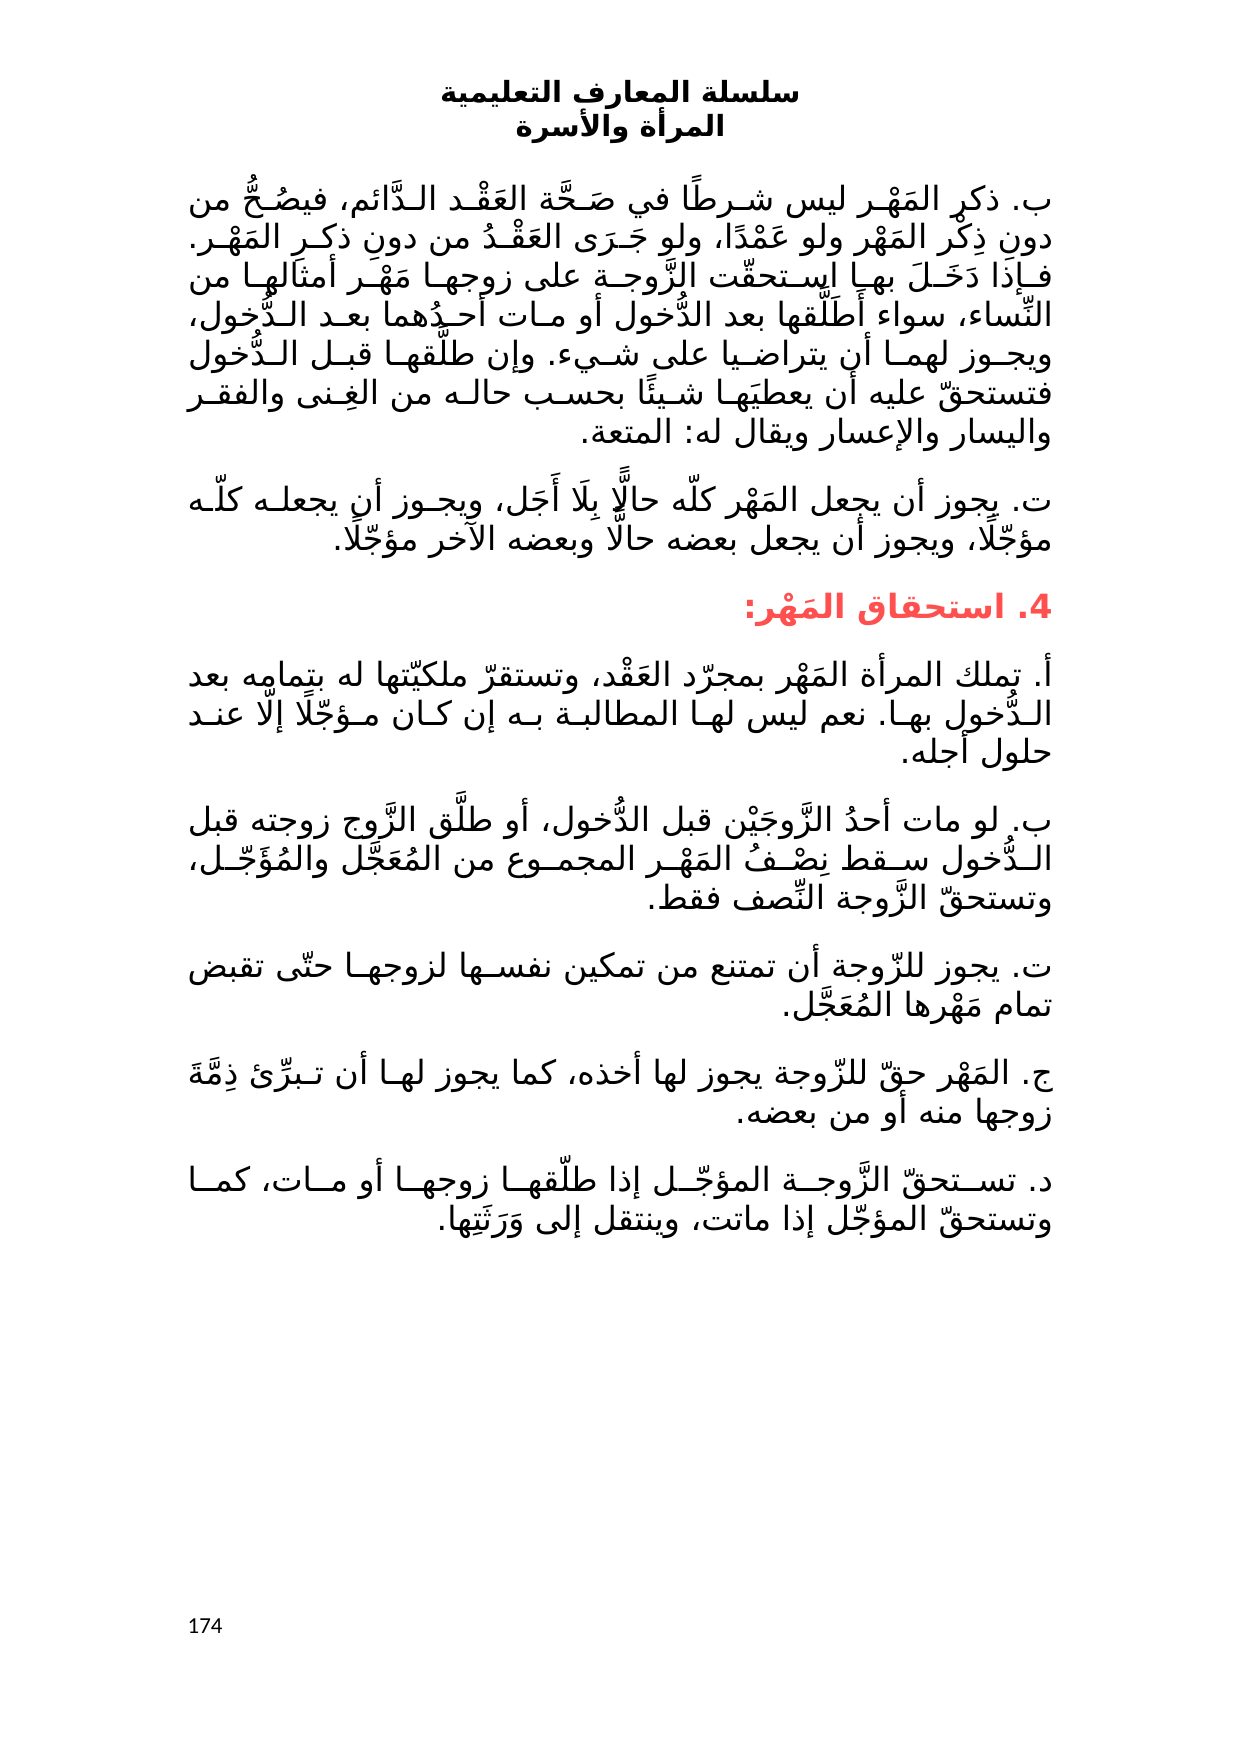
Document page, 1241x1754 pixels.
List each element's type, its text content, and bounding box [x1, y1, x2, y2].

text ت. يجوز أن يجعل المَهْر كلّه حالًّا بِلَا أَجَل، ويجوز أن يجعله كلّه مؤجّلًا، ويجوز أن يجعل بعضه حالًّا وبعضه الآخر مؤجّلًا. [187, 480, 1053, 558]
text ت. يجوز للزّوجة أن تمتنع من تمكين نفسها لزوجها حتّى تقبض تمام مَهْرها المُعَجَّل. [187, 947, 1053, 1024]
text أ. تملك المرأة المَهْر بمجرّد العَقْد، وتستقرّ ملكيّتها له بتمامه بعد الدُّخول بها. نعم ليس لها المطالبة به إن كان مؤجّلًا إلّا عند حلول أجله. [187, 655, 1053, 772]
text ب. ذكر المَهْر ليس شرطًا في صَحَّة العَقْد الدَّائم، فيصُحُّ من دونِ ذِكْر المَهْر ولو عَمْدًا، ولو جَرَى العَقْدُ من دونِ ذكرِ المَهْر. فإذا دَخَلَ بها استحقّت الزَّوجة على زوجها مَهْر أمثالها من النِّساء، سواء أَطَلَّقها بعد الدُّخول أو مات أحدُهما بعد الدُّخول، ويجوز لهما أن يتراضيا على شيء. وإن طلَّقها قبل الدُّخول فتستحقّ عليه أن يعطيَها شيئًا بحسب حاله من الغِنى والفقر واليسار والإعسار ويقال له: المتعة. [187, 179, 1053, 451]
text ب. لو مات أحدُ الزَّوجَيْن قبل الدُّخول، أو طلَّق الزَّوج زوجته قبل الدُّخول سقط نِصْفُ المَهْر المجموع من المُعَجَّل والمُؤَجّل، وتستحقّ الزَّوجة النِّصف فقط. [187, 801, 1053, 917]
text د. تستحقّ الزَّوجة المؤجّل إذا طلّقها زوجها أو مات، كما وتستحقّ المؤجّل إذا ماتت، وينتقل إلى وَرَثَتِها. [187, 1160, 1053, 1238]
text 4. استحقاق المَهْر: [187, 587, 1053, 626]
text ج. المَهْر حقّ للزّوجة يجوز لها أخذه، كما يجوز لها أن تبرِّئ ذِمَّةَ زوجها منه أو من بعضه. [187, 1053, 1053, 1131]
